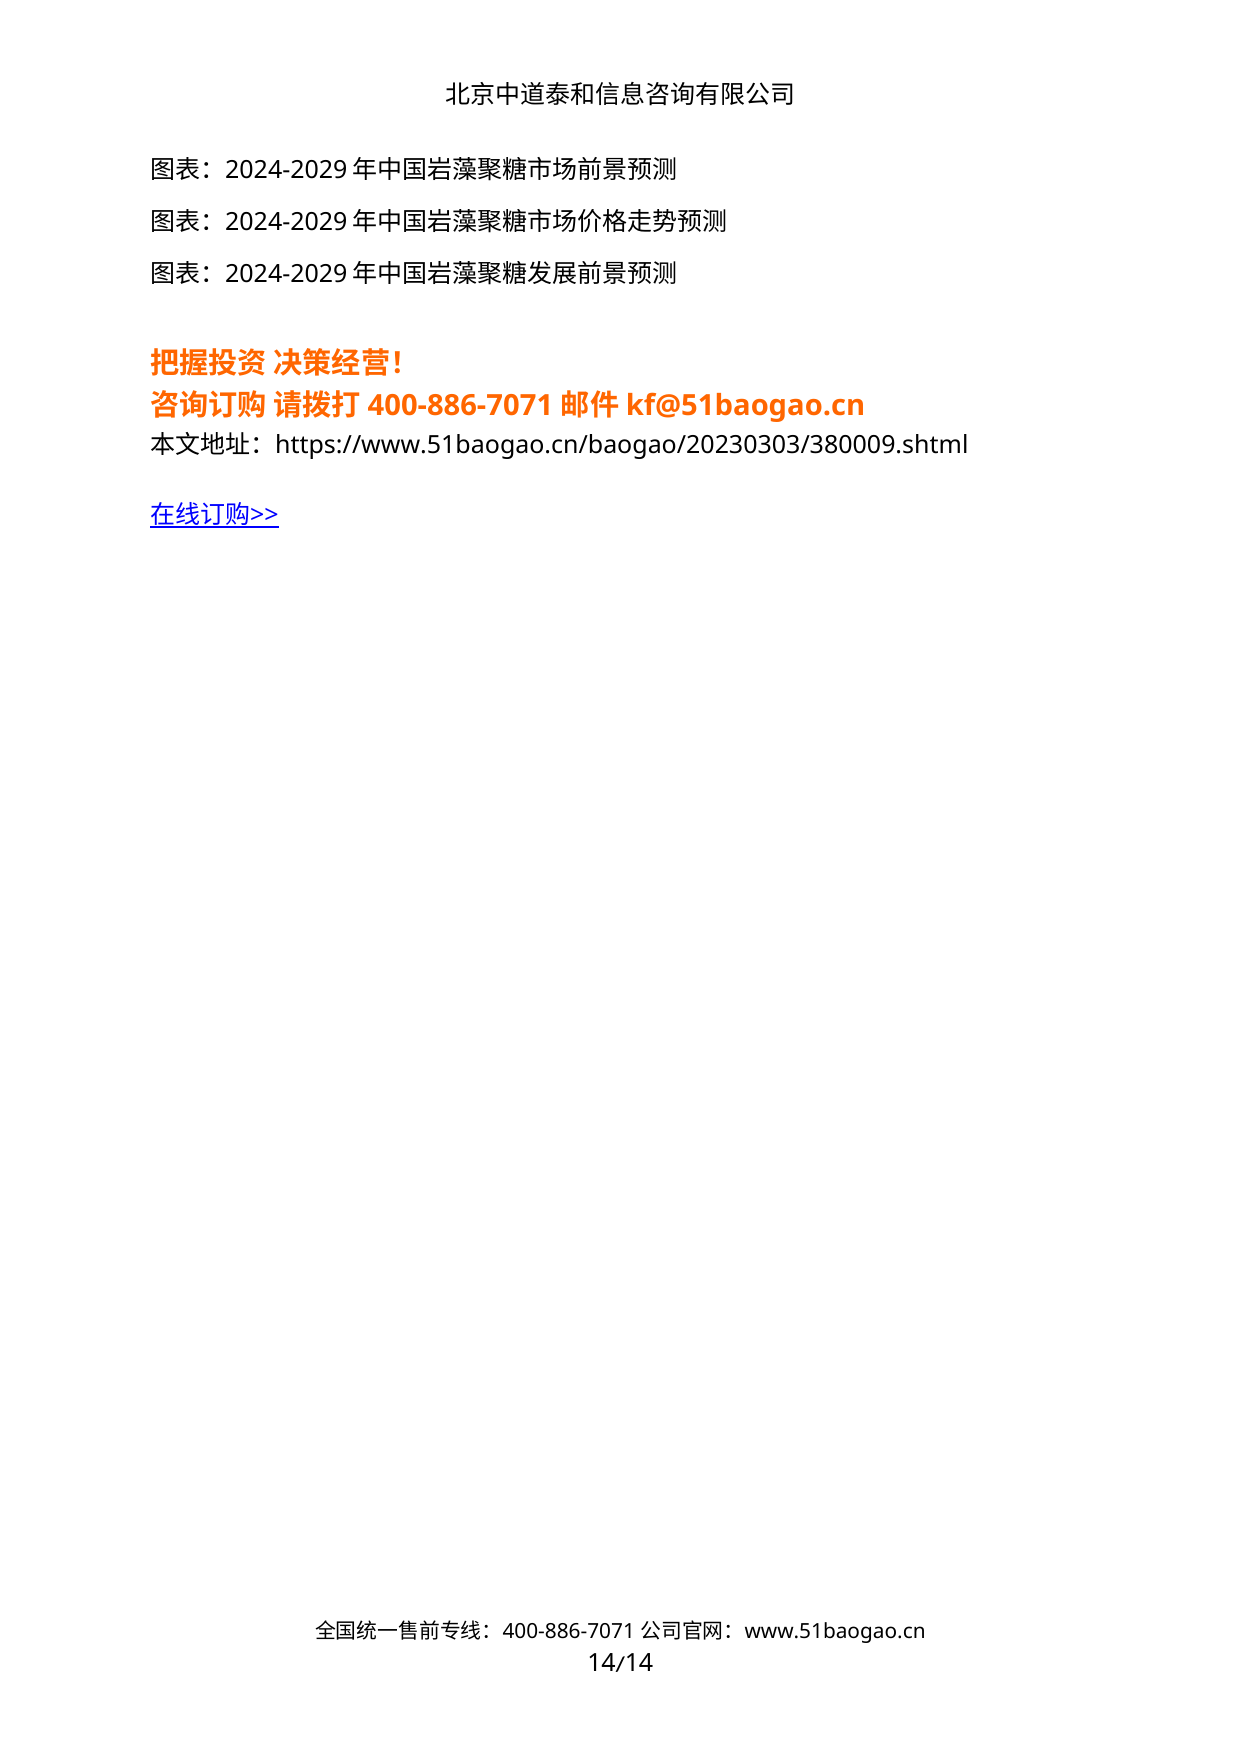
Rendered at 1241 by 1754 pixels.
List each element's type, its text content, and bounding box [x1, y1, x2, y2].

text 把握投资 决策经营！咨询订购 请拨打 400-886-7071 邮件 kf@51baogao.cn本文地址：https://www.51baogao.cn/baogao/20230303/380009.shtml [150, 306, 1090, 461]
text 图表：2024-2029年中国岩藻聚糖发展前景预测 [150, 254, 1090, 290]
text 图表：2024-2029年中国岩藻聚糖市场价格走势预测 [150, 202, 1090, 238]
text 在线订购>> [150, 461, 1090, 531]
text 图表：2024-2029年中国岩藻聚糖市场前景预测 [150, 150, 1090, 186]
